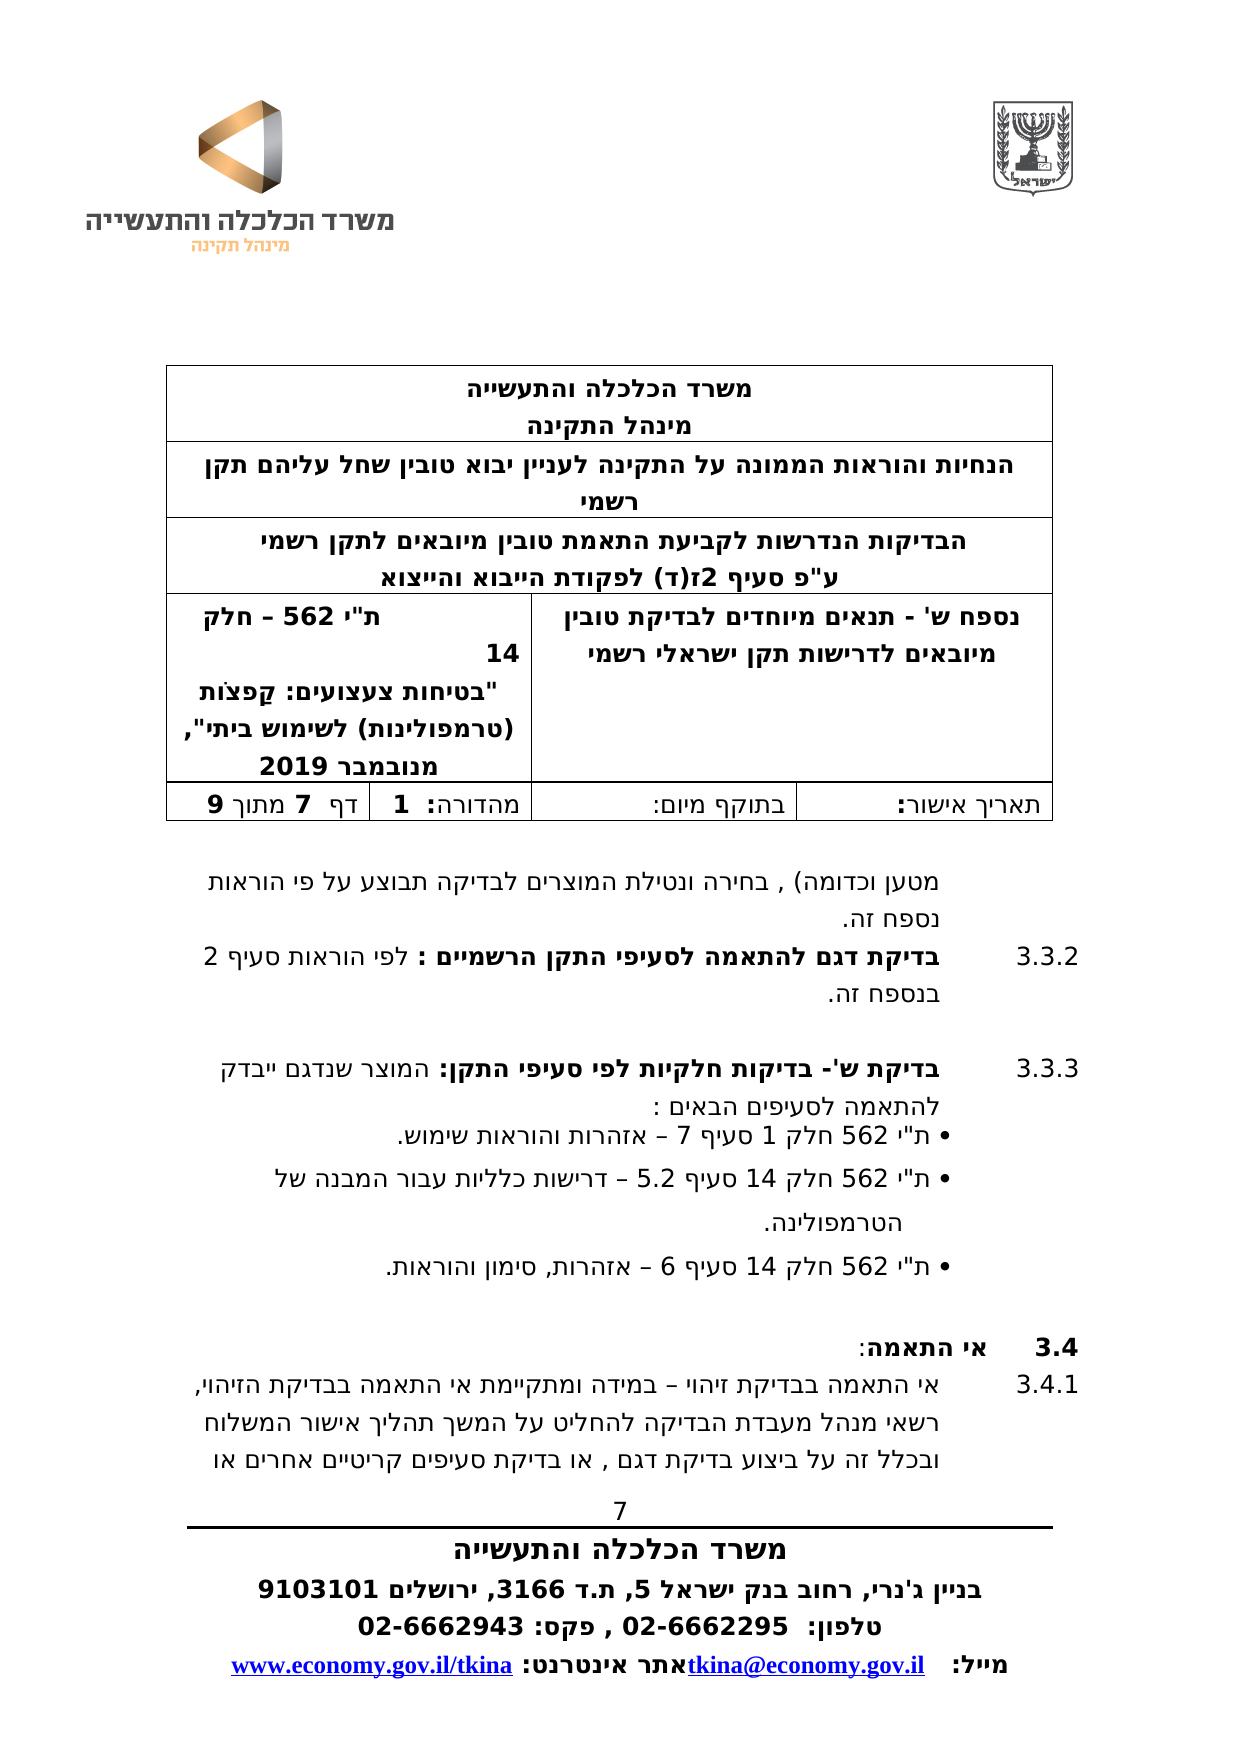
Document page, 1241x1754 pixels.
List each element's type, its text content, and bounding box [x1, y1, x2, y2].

list אי התאמה: [187, 1325, 1034, 1362]
list בדיקת ש'- בדיקות חלקיות לפי סעיפי התקן: המוצר שנדגם ייבדק להתאמה לסעיפים הבאים : [187, 1046, 1016, 1121]
list ת"י 562 חלק 14 סעיף 6 – אזהרות, סימון והוראות. [187, 1252, 941, 1281]
list אי התאמה בבדיקת זיהוי – במידה ומתקיימת אי התאמה בבדיקת הזיהוי, רשאי מנהל מעבדת הבדיקה להחליט על המשך תהליך אישור המשלוח ובכלל זה על ביצוע בדיקת דגם , או בדיקת סעיפים קריטיים אחרים או אלה הקשורים לאי התאמה. במקרה של אי התאמה המקימה עילה להפרת אמון בהתאם לסעיף 1.3.1 וסעיף 1.3.2 של פרק 8 בהוראת הממונה , ידווח על כך מנהל המעבדה לממונה על התקינה ויפעל על פי הנחיות והוראות הממונה. [187, 1362, 1016, 1475]
picture [1, 1, 1237, 312]
list ת"י 562 חלק 14 סעיף 5.2 – דרישות כלליות עבור המבנה של הטרמפולינה. [187, 1165, 941, 1238]
list בדיקת דגם להתאמה לסעיפי התקן הרשמיים : לפי הוראות סעיף 2 בנספח זה. [187, 933, 1016, 1008]
list בדיקת זיהוי ונטילה: בדיקת זיהוי שמטרתה לאמת כי הטובין המיובאים במשלוח זהים לאלו המוצהרים במסמכי הייבוא (חשבון ספק , שטר מטען וכדומה) , בחירה ונטילת המוצרים לבדיקה תבוצע על פי הוראות נספח זה. [187, 858, 1016, 933]
list ת"י 562 חלק 1 סעיף 7 – אזהרות והוראות שימוש. [187, 1121, 941, 1150]
